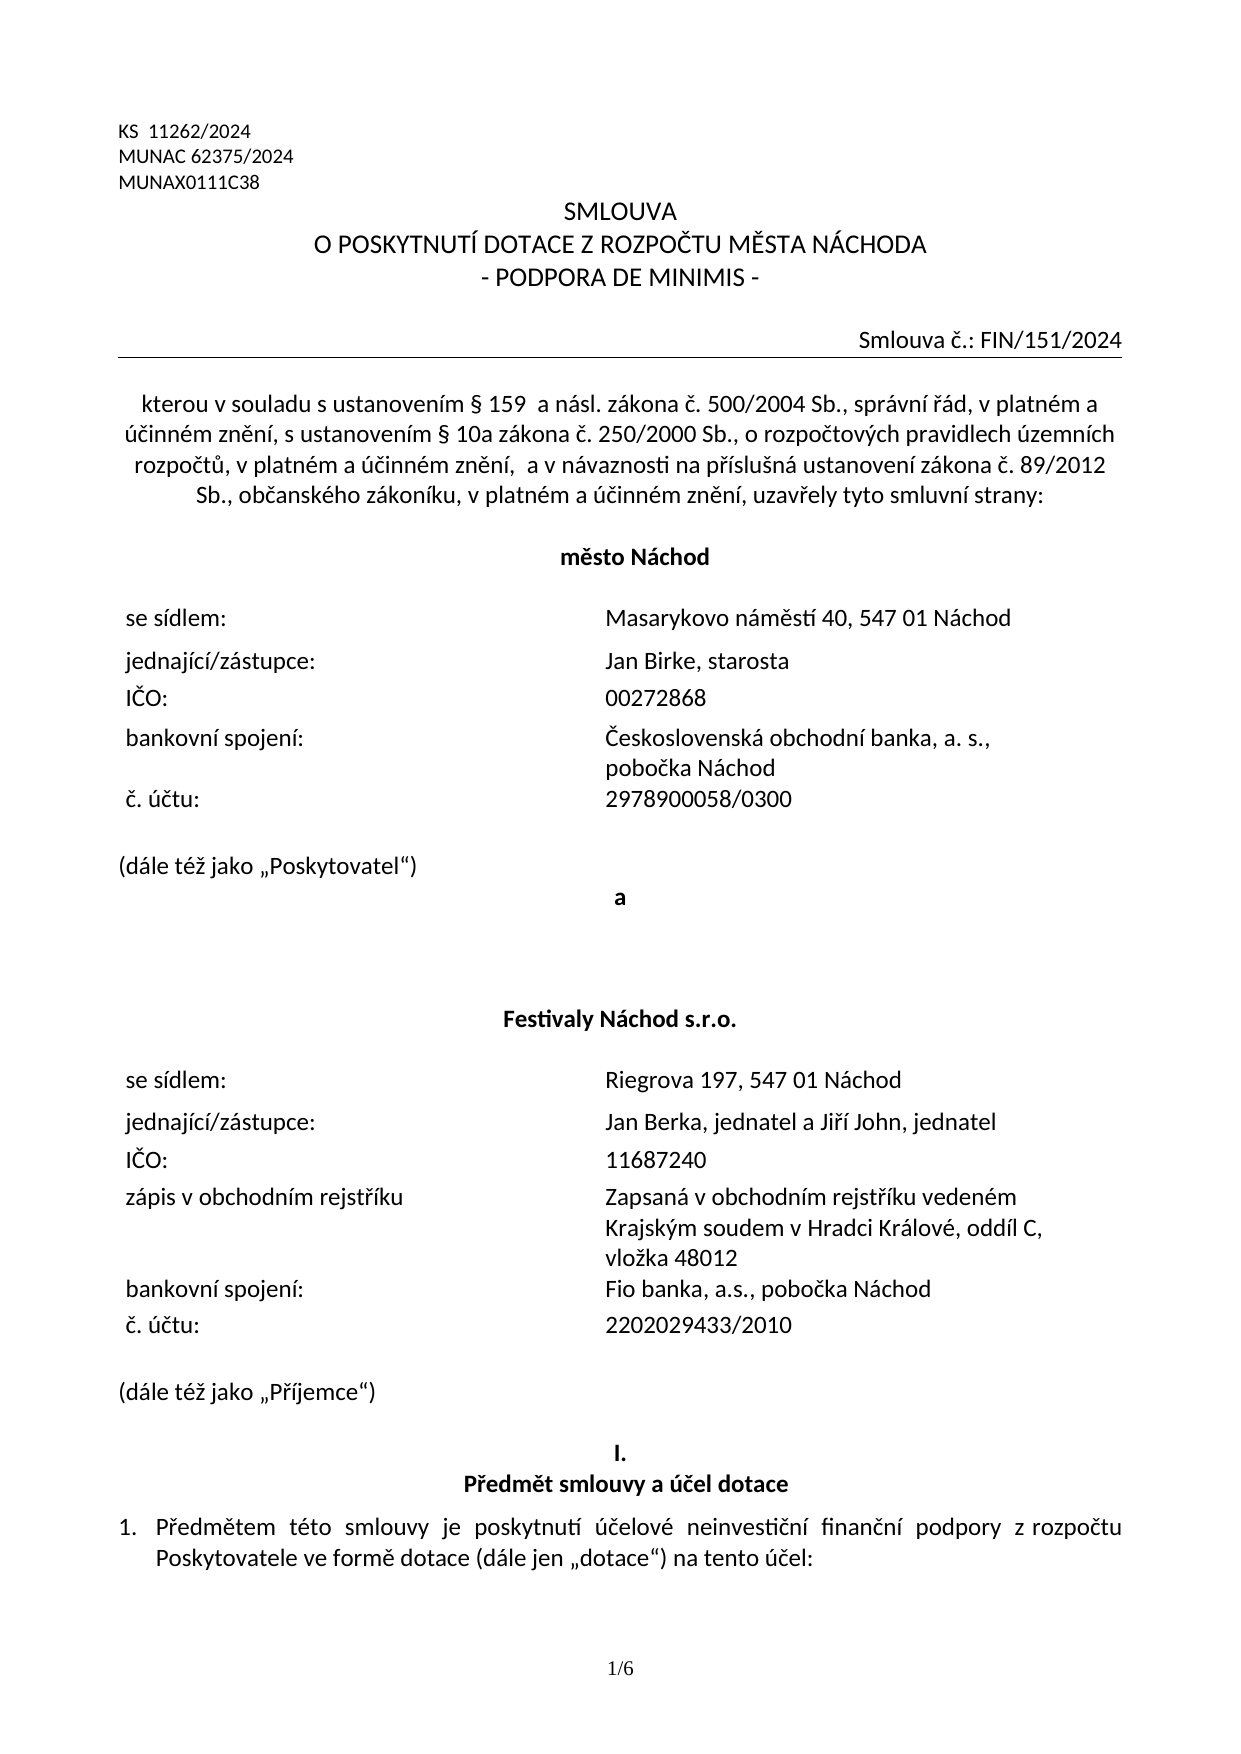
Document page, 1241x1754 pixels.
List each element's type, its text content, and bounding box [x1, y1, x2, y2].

table_cell bankovní spojení: [118, 722, 598, 783]
text (dále též jako „Příjemce“) [118, 1377, 1122, 1407]
table_cell 00272868 [598, 682, 1078, 722]
table_cell IČO: [118, 682, 598, 722]
table_cell 2202029433/2010 [598, 1309, 1078, 1346]
text I. [118, 1438, 1122, 1468]
table_cell Jan Birke, starosta [598, 645, 1078, 682]
table_cell Fio banka, a.s., pobočka Náchod [598, 1273, 1078, 1309]
text kterou v souladu s ustanovením § 159 a násl. zákona č. 500/2004 Sb., správní řád, v platném a účinném znění, s ustanovením § 10a zákona č. 250/2000 Sb., o rozpočtových pravidlech územních rozpočtů, v platném a účinném znění, a v návaznosti na příslušná ustanovení zákona č. 89/2012 Sb., občanského zákoníku, v platném a účinném znění, uzavřely tyto smluvní strany: [118, 388, 1122, 510]
text Festivaly Náchod s.r.o. [118, 1003, 1122, 1034]
table_cell 2978900058/0300 [598, 783, 1078, 820]
subtitle město Náchod [118, 541, 1122, 571]
table_cell jednající/zástupce: [118, 645, 598, 682]
table_cell zápis v obchodním rejstříku [118, 1181, 598, 1273]
text O POSKYTNUTÍ DOTACE Z ROZPOČTU MĚSTA NÁCHODA [118, 227, 1122, 260]
table_cell Zapsaná v obchodním rejstříku vedeném Krajským soudem v Hradci Králové, oddíl C, vložka 48012 [598, 1181, 1078, 1273]
text a [118, 881, 1122, 912]
text Smlouva č.: FIN/151/2024 [118, 324, 1122, 357]
table_header Masarykovo náměstí 40, 547 01 Náchod [598, 602, 1078, 645]
text (dále též jako „Poskytovatel“) [118, 851, 1122, 881]
text SMLOUVA [118, 194, 1122, 227]
text KS 11262/2024 [118, 118, 1122, 143]
table_header se sídlem: [118, 602, 598, 645]
table_cell č. účtu: [118, 1309, 598, 1346]
text MUNAC 62375/2024 [118, 143, 1122, 169]
table_header Riegrova 197, 547 01 Náchod [598, 1064, 1078, 1106]
text MUNAX0111C38 [118, 169, 1122, 194]
text - PODPORA DE MINIMIS - [118, 260, 1122, 293]
table_cell jednající/zástupce: [118, 1106, 598, 1144]
table_cell č. účtu: [118, 783, 598, 820]
table_cell Jan Berka, jednatel a Jiří John, jednatel [598, 1106, 1078, 1144]
table_cell IČO: [118, 1145, 598, 1181]
text Předmět smlouvy a účel dotace [118, 1468, 1122, 1499]
table_header se sídlem: [118, 1064, 598, 1106]
table_cell 11687240 [598, 1145, 1078, 1181]
list Předmětem této smlouvy je poskytnutí účelové neinvestiční finanční podpory z rozpočtu Poskytovatele ve formě dotace (dále jen „dotace“) na tento účel: [118, 1511, 1122, 1572]
table_cell Československá obchodní banka, a. s., pobočka Náchod [598, 722, 1078, 783]
table_cell bankovní spojení: [118, 1273, 598, 1309]
